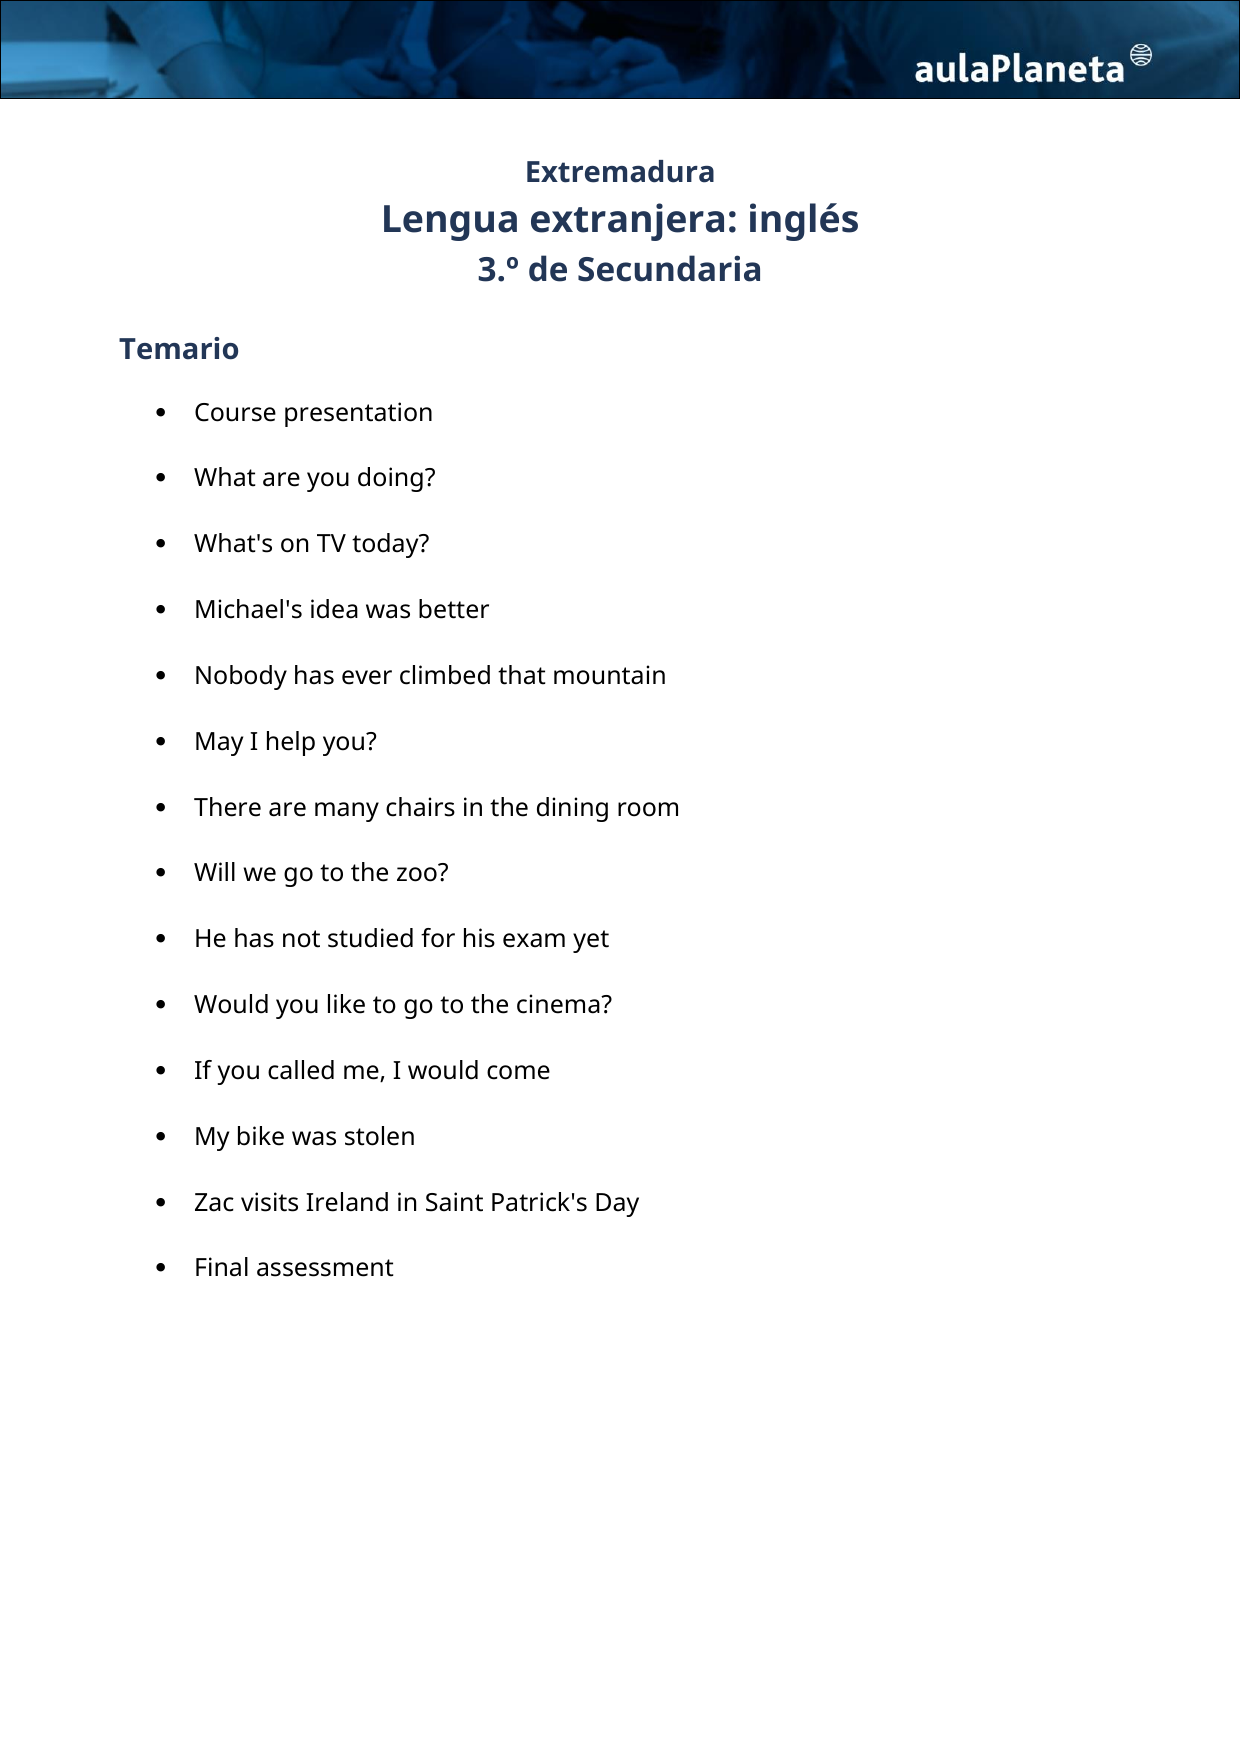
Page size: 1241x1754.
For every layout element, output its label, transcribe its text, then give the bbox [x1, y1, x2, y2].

table_header Extremadura [119, 152, 1121, 191]
picture [1, 1, 1239, 98]
table_cell Lengua extranjera: inglés [119, 193, 1121, 244]
table_cell Course presentation What are you doing? What's on TV today? Michael's idea was better Nobody has ever climbed that mountain May I help you? There are many chairs in the dining room Will we go to the zoo? He has not studied for his exam yet Would you like to go to the cinema? If you called me, I would come My bike was stolen Zac visits Ireland in Saint Patrick's Day Final assessment [119, 369, 1121, 1315]
table_header Temario [119, 328, 1121, 368]
table_cell 3.º de Secundaria [119, 246, 1121, 291]
